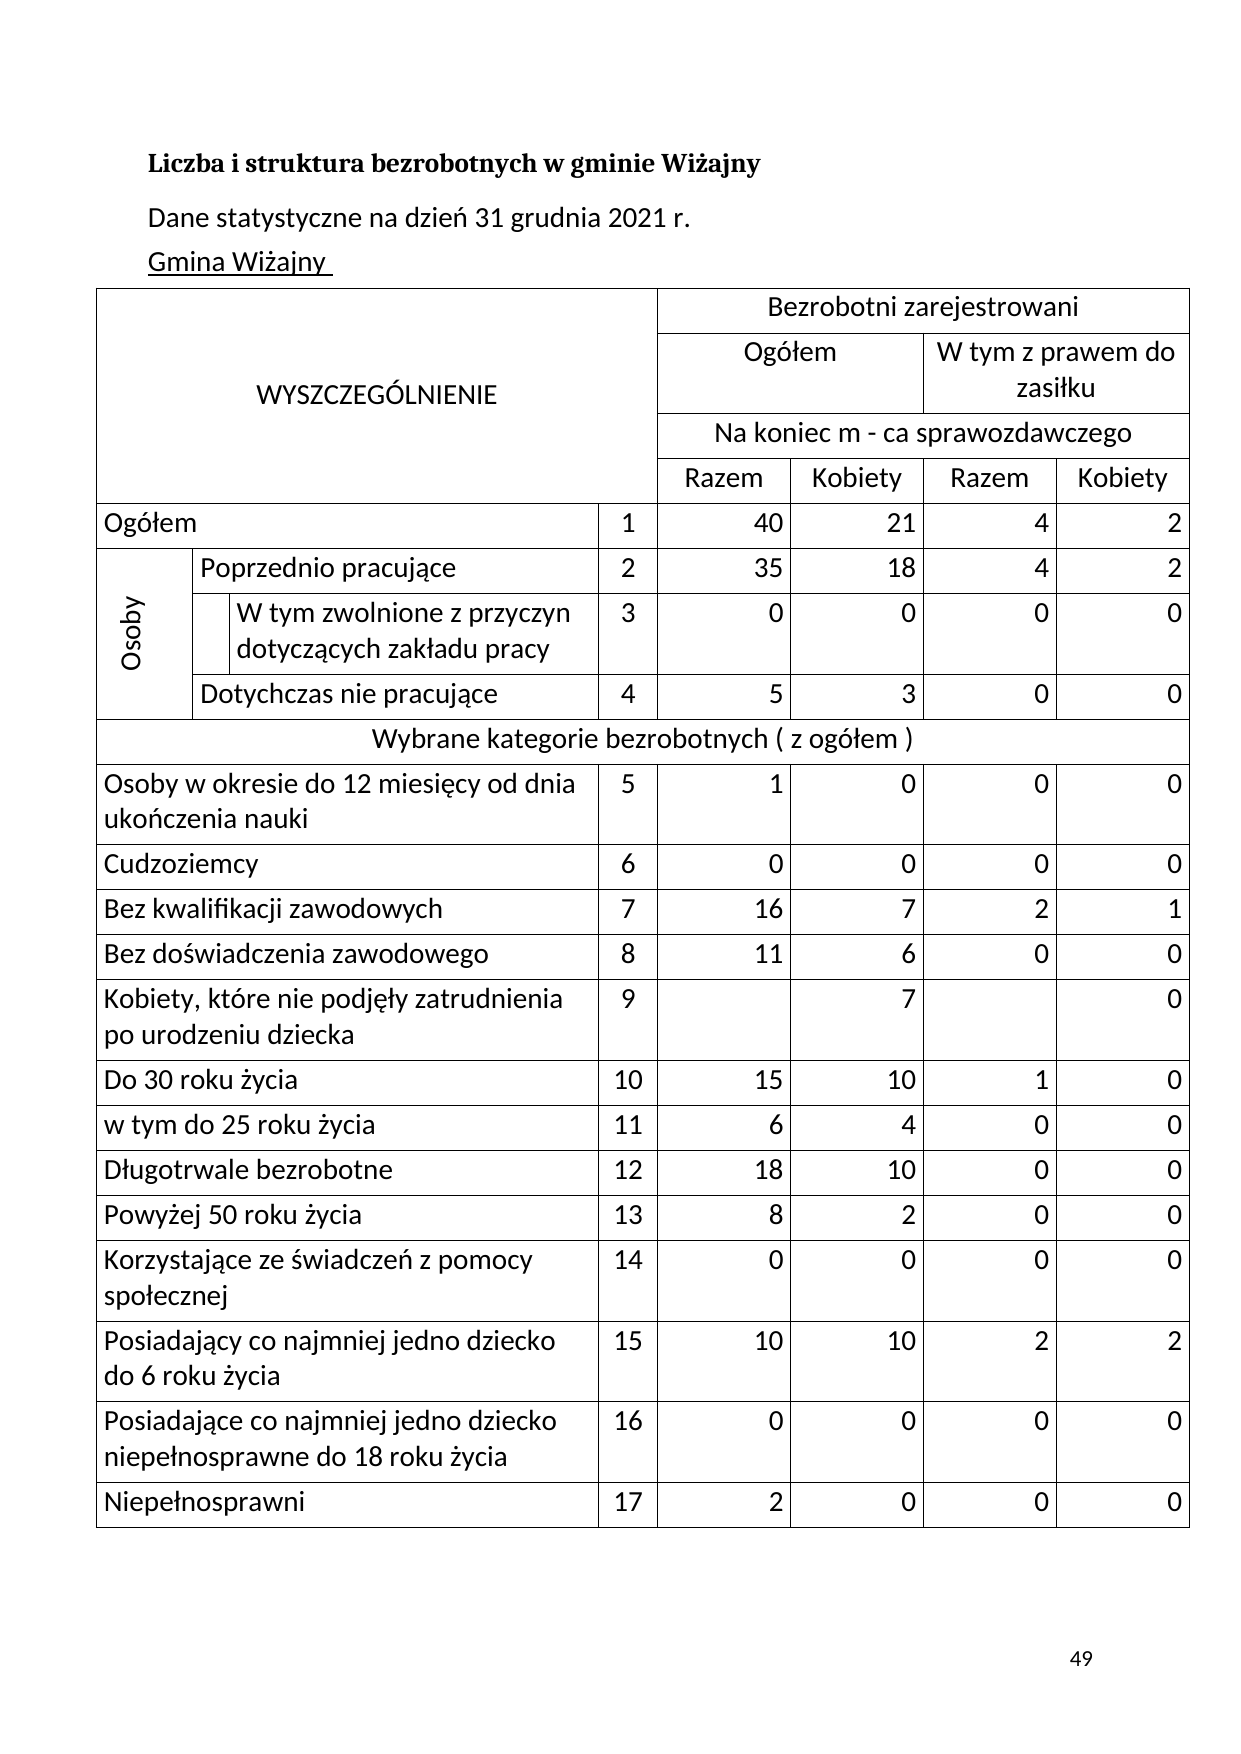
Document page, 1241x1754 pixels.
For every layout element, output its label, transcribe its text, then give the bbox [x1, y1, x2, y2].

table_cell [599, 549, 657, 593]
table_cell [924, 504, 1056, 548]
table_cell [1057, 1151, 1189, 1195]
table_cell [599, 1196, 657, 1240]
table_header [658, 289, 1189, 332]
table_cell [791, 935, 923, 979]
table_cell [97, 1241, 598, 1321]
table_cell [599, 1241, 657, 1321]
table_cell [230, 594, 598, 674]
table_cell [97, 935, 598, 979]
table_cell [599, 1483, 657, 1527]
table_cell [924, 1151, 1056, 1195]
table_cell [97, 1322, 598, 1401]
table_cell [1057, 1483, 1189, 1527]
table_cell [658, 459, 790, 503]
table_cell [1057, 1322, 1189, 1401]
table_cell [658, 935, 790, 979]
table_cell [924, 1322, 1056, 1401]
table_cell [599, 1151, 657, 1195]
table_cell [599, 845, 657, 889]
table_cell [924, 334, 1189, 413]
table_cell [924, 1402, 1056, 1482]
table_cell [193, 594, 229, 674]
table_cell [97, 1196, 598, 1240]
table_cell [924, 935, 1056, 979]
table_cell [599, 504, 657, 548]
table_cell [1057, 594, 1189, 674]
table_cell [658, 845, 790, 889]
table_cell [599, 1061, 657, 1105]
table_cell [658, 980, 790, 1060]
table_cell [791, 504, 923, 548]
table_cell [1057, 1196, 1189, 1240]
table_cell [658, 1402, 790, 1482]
text Dane statystyczne na dzień 31 grudnia 2021 r. [148, 199, 1093, 235]
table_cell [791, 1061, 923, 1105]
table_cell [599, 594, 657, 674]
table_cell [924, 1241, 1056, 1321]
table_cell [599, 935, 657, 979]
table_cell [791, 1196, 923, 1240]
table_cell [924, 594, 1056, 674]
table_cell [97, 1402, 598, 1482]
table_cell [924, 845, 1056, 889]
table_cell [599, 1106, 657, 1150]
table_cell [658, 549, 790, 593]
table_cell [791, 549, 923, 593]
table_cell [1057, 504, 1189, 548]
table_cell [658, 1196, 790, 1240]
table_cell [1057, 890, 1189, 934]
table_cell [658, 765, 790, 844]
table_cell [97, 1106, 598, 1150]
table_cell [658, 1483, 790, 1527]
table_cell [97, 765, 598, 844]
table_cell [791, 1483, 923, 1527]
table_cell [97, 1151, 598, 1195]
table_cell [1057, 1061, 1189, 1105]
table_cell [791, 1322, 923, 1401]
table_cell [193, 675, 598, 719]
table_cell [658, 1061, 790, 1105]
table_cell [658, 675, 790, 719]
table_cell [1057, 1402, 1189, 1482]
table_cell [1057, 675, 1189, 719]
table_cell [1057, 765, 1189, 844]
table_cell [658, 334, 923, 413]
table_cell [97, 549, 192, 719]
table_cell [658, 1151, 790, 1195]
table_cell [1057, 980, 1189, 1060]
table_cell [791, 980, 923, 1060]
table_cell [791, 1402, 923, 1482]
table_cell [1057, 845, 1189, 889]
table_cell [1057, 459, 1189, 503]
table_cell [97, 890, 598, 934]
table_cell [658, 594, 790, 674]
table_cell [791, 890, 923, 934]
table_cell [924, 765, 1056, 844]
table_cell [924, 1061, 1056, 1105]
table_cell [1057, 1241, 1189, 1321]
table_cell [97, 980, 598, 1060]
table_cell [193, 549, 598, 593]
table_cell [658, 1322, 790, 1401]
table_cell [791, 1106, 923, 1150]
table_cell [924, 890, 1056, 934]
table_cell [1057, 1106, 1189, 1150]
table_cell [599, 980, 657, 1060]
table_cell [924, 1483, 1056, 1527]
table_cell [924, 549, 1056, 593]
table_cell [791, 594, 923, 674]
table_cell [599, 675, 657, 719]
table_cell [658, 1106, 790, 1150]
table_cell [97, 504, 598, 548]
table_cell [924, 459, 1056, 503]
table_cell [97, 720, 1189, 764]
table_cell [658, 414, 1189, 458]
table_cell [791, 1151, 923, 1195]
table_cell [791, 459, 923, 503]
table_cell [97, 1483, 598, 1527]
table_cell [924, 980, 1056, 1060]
subtitle Liczba i struktura bezrobotnych w gminie Wiżajny [148, 148, 1093, 179]
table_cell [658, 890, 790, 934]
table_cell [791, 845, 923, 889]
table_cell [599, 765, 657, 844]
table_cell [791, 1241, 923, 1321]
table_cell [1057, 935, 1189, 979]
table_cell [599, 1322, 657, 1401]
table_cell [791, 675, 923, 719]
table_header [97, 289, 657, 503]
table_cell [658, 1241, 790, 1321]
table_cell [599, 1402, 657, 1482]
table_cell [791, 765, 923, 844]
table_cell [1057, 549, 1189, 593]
text Gmina Wiżajny [148, 243, 1093, 279]
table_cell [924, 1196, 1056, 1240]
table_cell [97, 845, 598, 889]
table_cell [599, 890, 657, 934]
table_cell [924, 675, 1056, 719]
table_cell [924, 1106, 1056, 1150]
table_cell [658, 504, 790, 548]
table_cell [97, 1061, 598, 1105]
